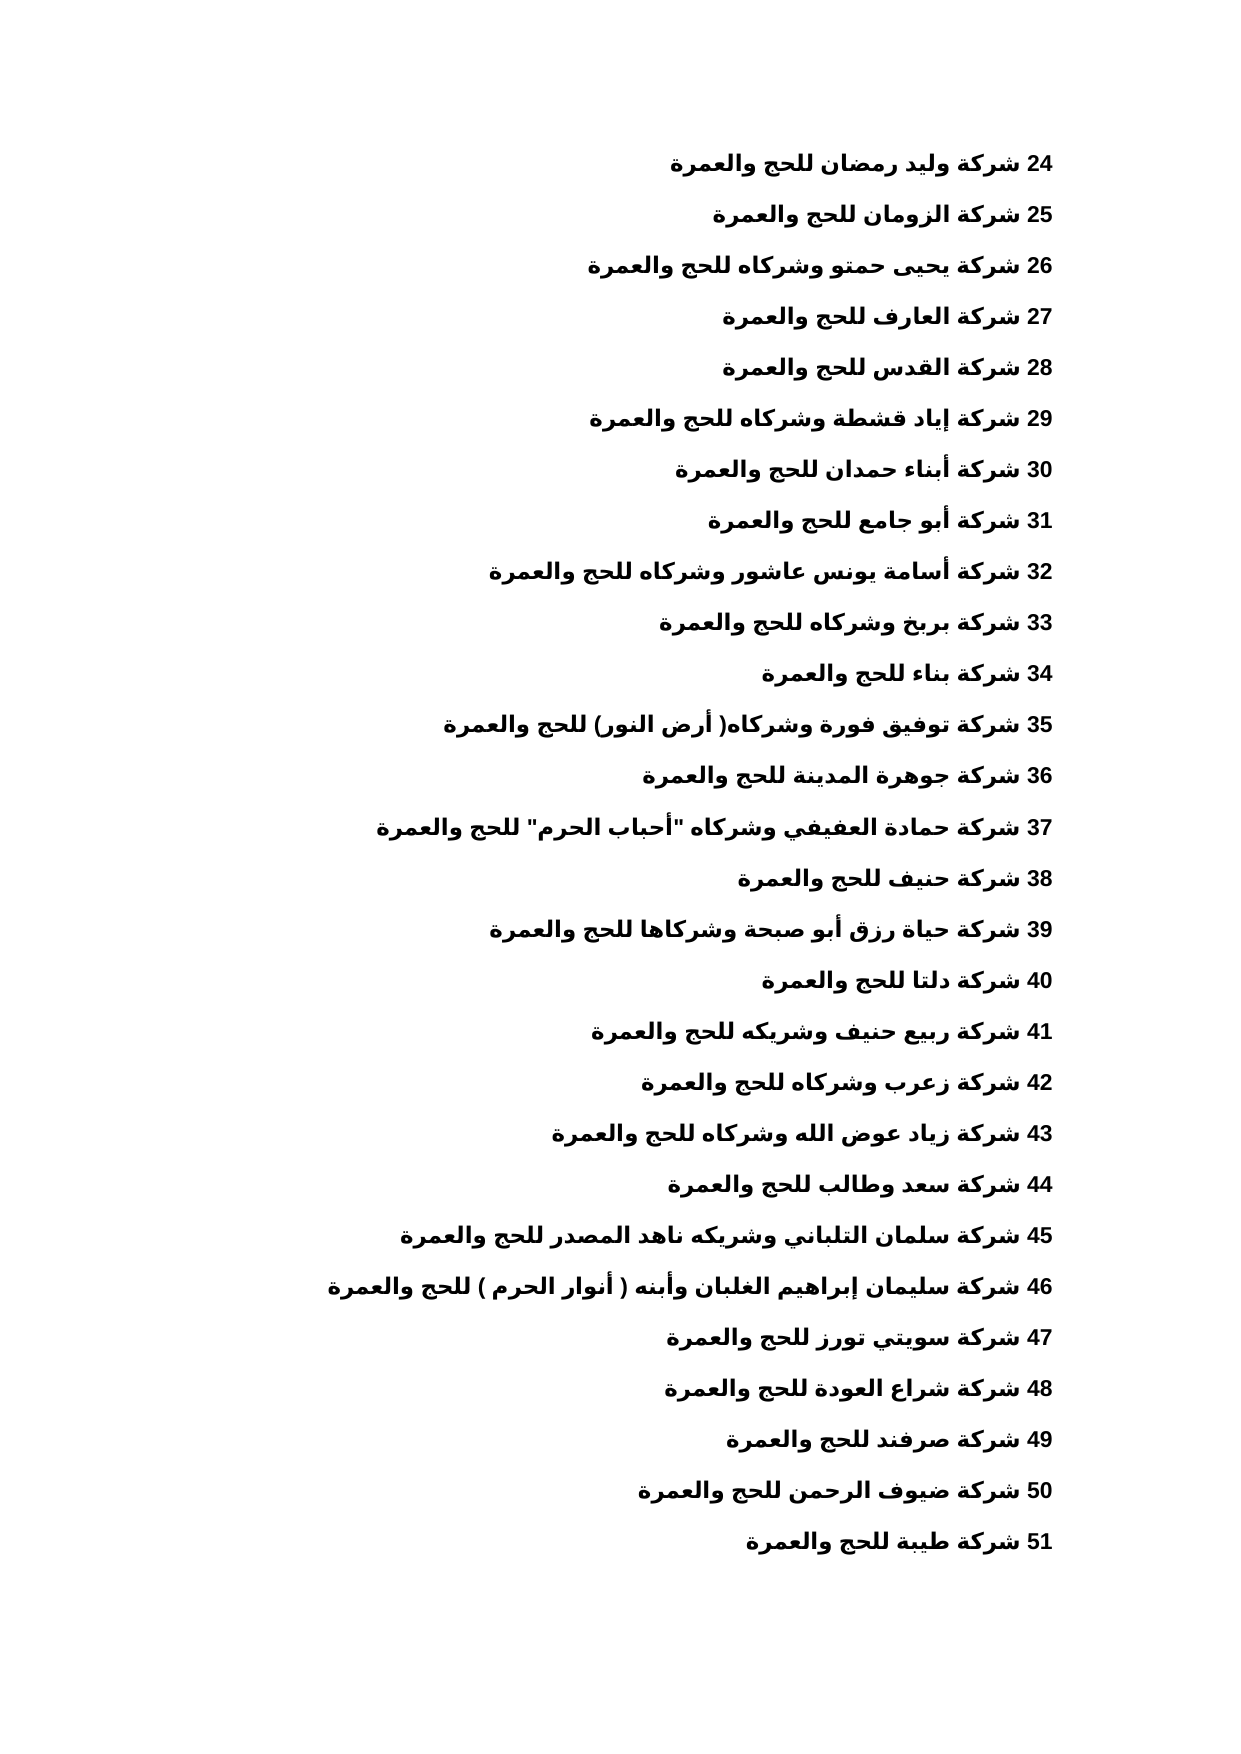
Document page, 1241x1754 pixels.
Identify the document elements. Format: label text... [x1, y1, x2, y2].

text 29 شركة إياد قشطة وشركاه للحج والعمرة [187, 405, 1053, 432]
text 31 شركة أبو جامع للحج والعمرة [187, 507, 1053, 534]
text 27 شركة العارف للحج والعمرة [187, 303, 1053, 329]
text 41 شركة ربيع حنيف وشريكه للحج والعمرة [187, 1018, 1053, 1044]
text 28 شركة القدس للحج والعمرة [187, 354, 1053, 381]
text 40 شركة دلتا للحج والعمرة [187, 967, 1053, 993]
text 30 شركة أبناء حمدان للحج والعمرة [187, 456, 1053, 483]
text 24 شركة وليد رمضان للحج والعمرة [187, 150, 1053, 176]
text 34 شركة بناء للحج والعمرة [187, 660, 1053, 687]
text 42 شركة زعرب وشركاه للحج والعمرة [187, 1069, 1053, 1095]
text 48 شركة شراع العودة للحج والعمرة [187, 1375, 1053, 1401]
text 50 شركة ضيوف الرحمن للحج والعمرة [187, 1477, 1053, 1503]
text 36 شركة جوهرة المدينة للحج والعمرة [187, 762, 1053, 789]
text 26 شركة يحيى حمتو وشركاه للحج والعمرة [187, 252, 1053, 278]
text 38 شركة حنيف للحج والعمرة [187, 864, 1053, 891]
text 49 شركة صرفند للحج والعمرة [187, 1426, 1053, 1452]
text 25 شركة الزومان للحج والعمرة [187, 201, 1053, 227]
text 37 شركة حمادة العفيفي وشركاه "أحباب الحرم" للحج والعمرة [187, 813, 1053, 840]
text 46 شركة سليمان إبراهيم الغلبان وأبنه ( أنوار الحرم ) للحج والعمرة [187, 1273, 1053, 1299]
text 32 شركة أسامة يونس عاشور وشركاه للحج والعمرة [187, 558, 1053, 585]
text 39 شركة حياة رزق أبو صبحة وشركاها للحج والعمرة [187, 916, 1053, 942]
text 51 شركة طيبة للحج والعمرة [187, 1528, 1053, 1554]
text 43 شركة زياد عوض الله وشركاه للحج والعمرة [187, 1120, 1053, 1146]
text 44 شركة سعد وطالب للحج والعمرة [187, 1171, 1053, 1197]
text 47 شركة سويتي تورز للحج والعمرة [187, 1324, 1053, 1350]
text 35 شركة توفيق فورة وشركاه( أرض النور) للحج والعمرة [187, 711, 1053, 738]
text 33 شركة بربخ وشركاه للحج والعمرة [187, 609, 1053, 636]
text 45 شركة سلمان التلباني وشريكه ناهد المصدر للحج والعمرة [187, 1222, 1053, 1248]
